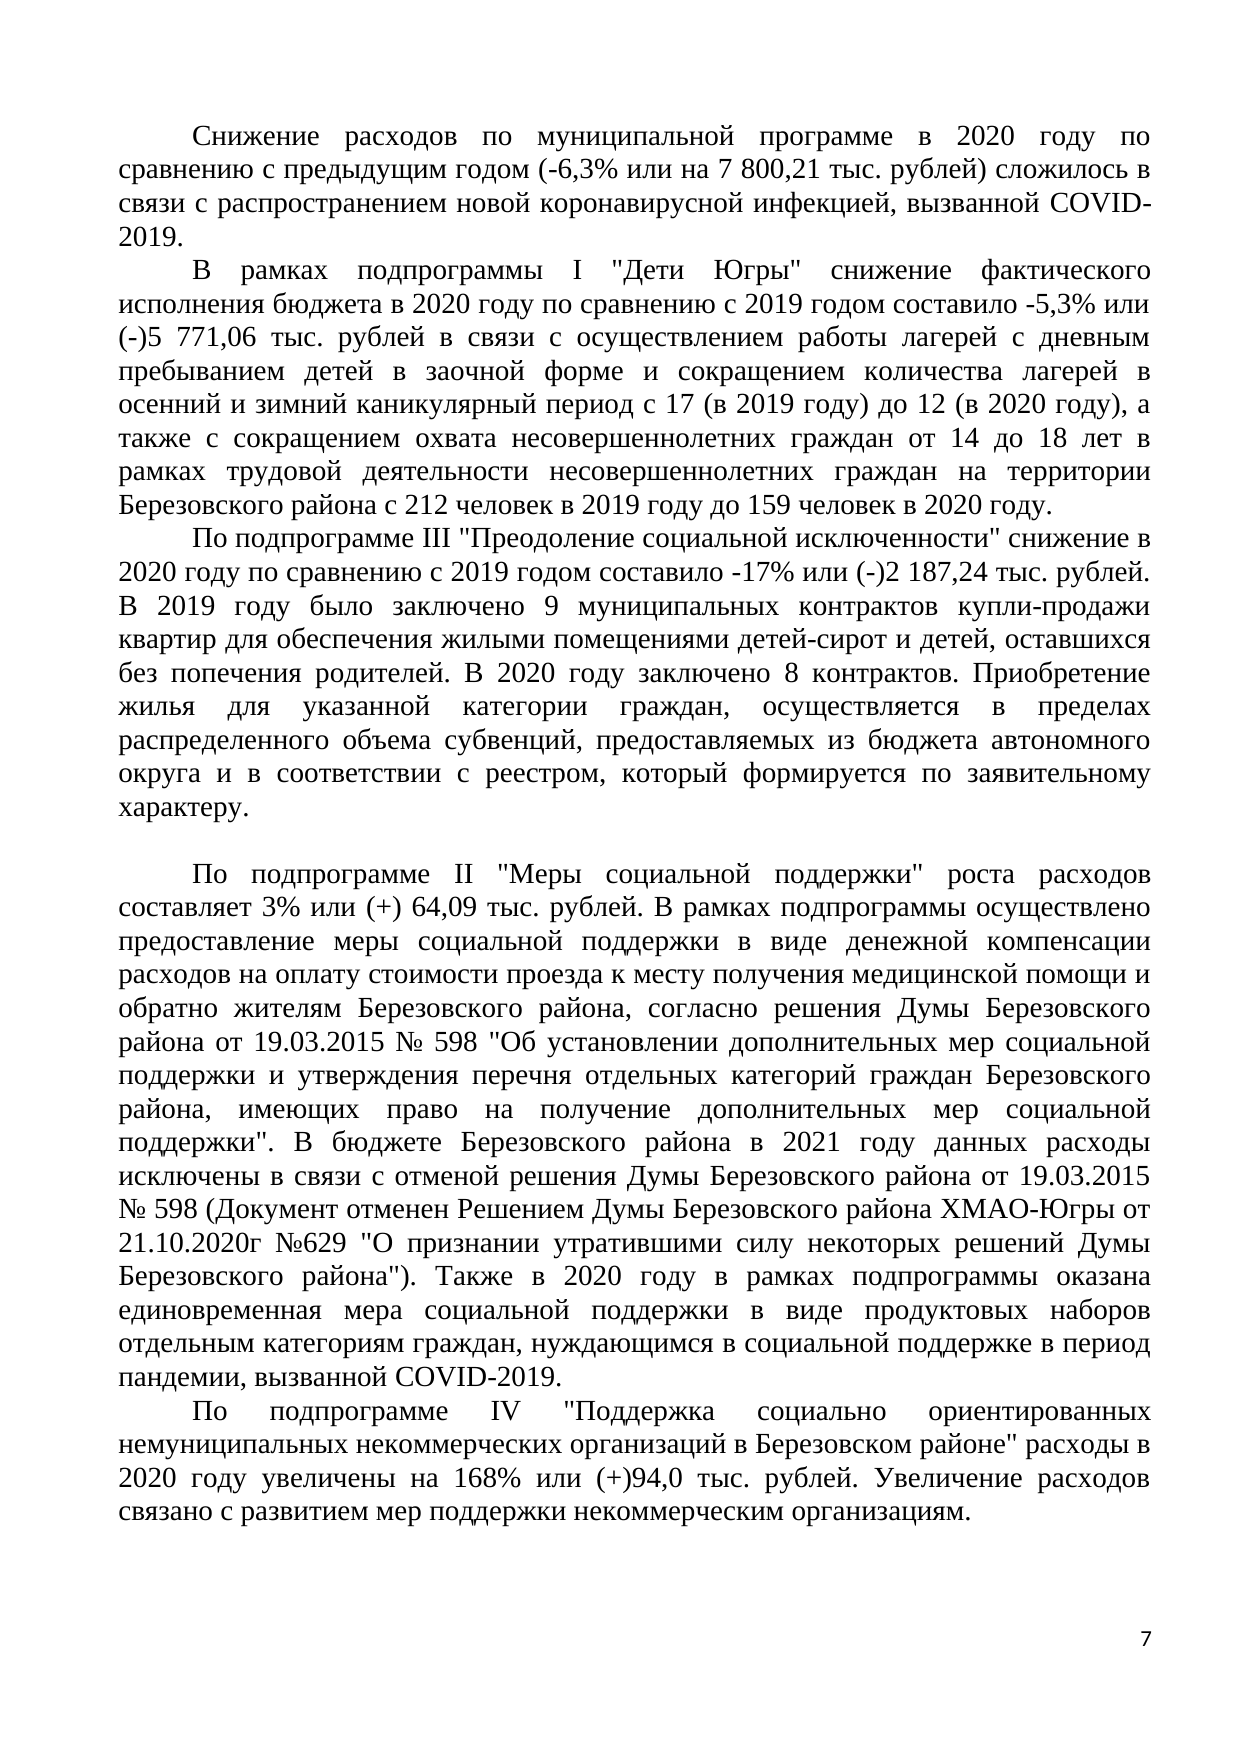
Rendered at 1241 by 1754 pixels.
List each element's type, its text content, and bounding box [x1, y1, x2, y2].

text По подпрограмме II "Меры социальной поддержки" роста расходов составляет 3% или (+) 64,09 тыс. рублей. В рамках подпрограммы осуществлено предоставление меры социальной поддержки в виде денежной компенсации расходов на оплату стоимости проезда к месту получения медицинской помощи и обратно жителям Березовского района, согласно решения Думы Березовского района от 19.03.2015 № 598 "Об установлении дополнительных мер социальной поддержки и утверждения перечня отдельных категорий граждан Березовского района, имеющих право на получение дополнительных мер социальной поддержки". В бюджете Березовского района в 2021 году данных расходы исключены в связи с отменой решения Думы Березовского района от 19.03.2015 № 598 (Документ отменен Решением Думы Березовского района ХМАО-Югры от 21.10.2020г №629 "О признании утратившими силу некоторых решений Думы Березовского района"). Также в 2020 году в рамках подпрограммы оказана единовременная мера социальной поддержки в виде продуктовых наборов отдельным категориям граждан, нуждающимся в социальной поддержке в период пандемии, вызванной COVID-2019. [118, 856, 1152, 1393]
text По подпрограмме III "Преодоление социальной исключенности" снижение в 2020 году по сравнению с 2019 годом составило -17% или (-)2 187,24 тыс. рублей. В 2019 году было заключено 9 муниципальных контрактов купли-продажи квартир для обеспечения жилыми помещениями детей-сирот и детей, оставшихся без попечения родителей. В 2020 году заключено 8 контрактов. Приобретение жилья для указанной категории граждан, осуществляется в пределах распределенного объема субвенций, предоставляемых из бюджета автономного округа и в соответствии с реестром, который формируется по заявительному характеру. [118, 521, 1152, 822]
text По подпрограмме IV "Поддержка социально ориентированных немуниципальных некоммерческих организаций в Березовском районе" расходы в 2020 году увеличены на 168% или (+)94,0 тыс. рублей. Увеличение расходов связано с развитием мер поддержки некоммерческим организациям. [118, 1393, 1152, 1527]
text Снижение расходов по муниципальной программе в 2020 году по сравнению с предыдущим годом (-6,3% или на 7 800,21 тыс. рублей) сложилось в связи с распространением новой коронавирусной инфекцией, вызванной COVID-2019. [118, 118, 1152, 252]
text В рамках подпрограммы I "Дети Югры" снижение фактического исполнения бюджета в 2020 году по сравнению с 2019 годом составило -5,3% или (-)5 771,06 тыс. рублей в связи с осуществлением работы лагерей с дневным пребыванием детей в заочной форме и сокращением количества лагерей в осенний и зимний каникулярный период с 17 (в 2019 году) до 12 (в 2020 году), а также с сокращением охвата несовершеннолетних граждан от 14 до 18 лет в рамках трудовой деятельности несовершеннолетних граждан на территории Березовского района с 212 человек в 2019 году до 159 человек в 2020 году. [118, 252, 1152, 521]
